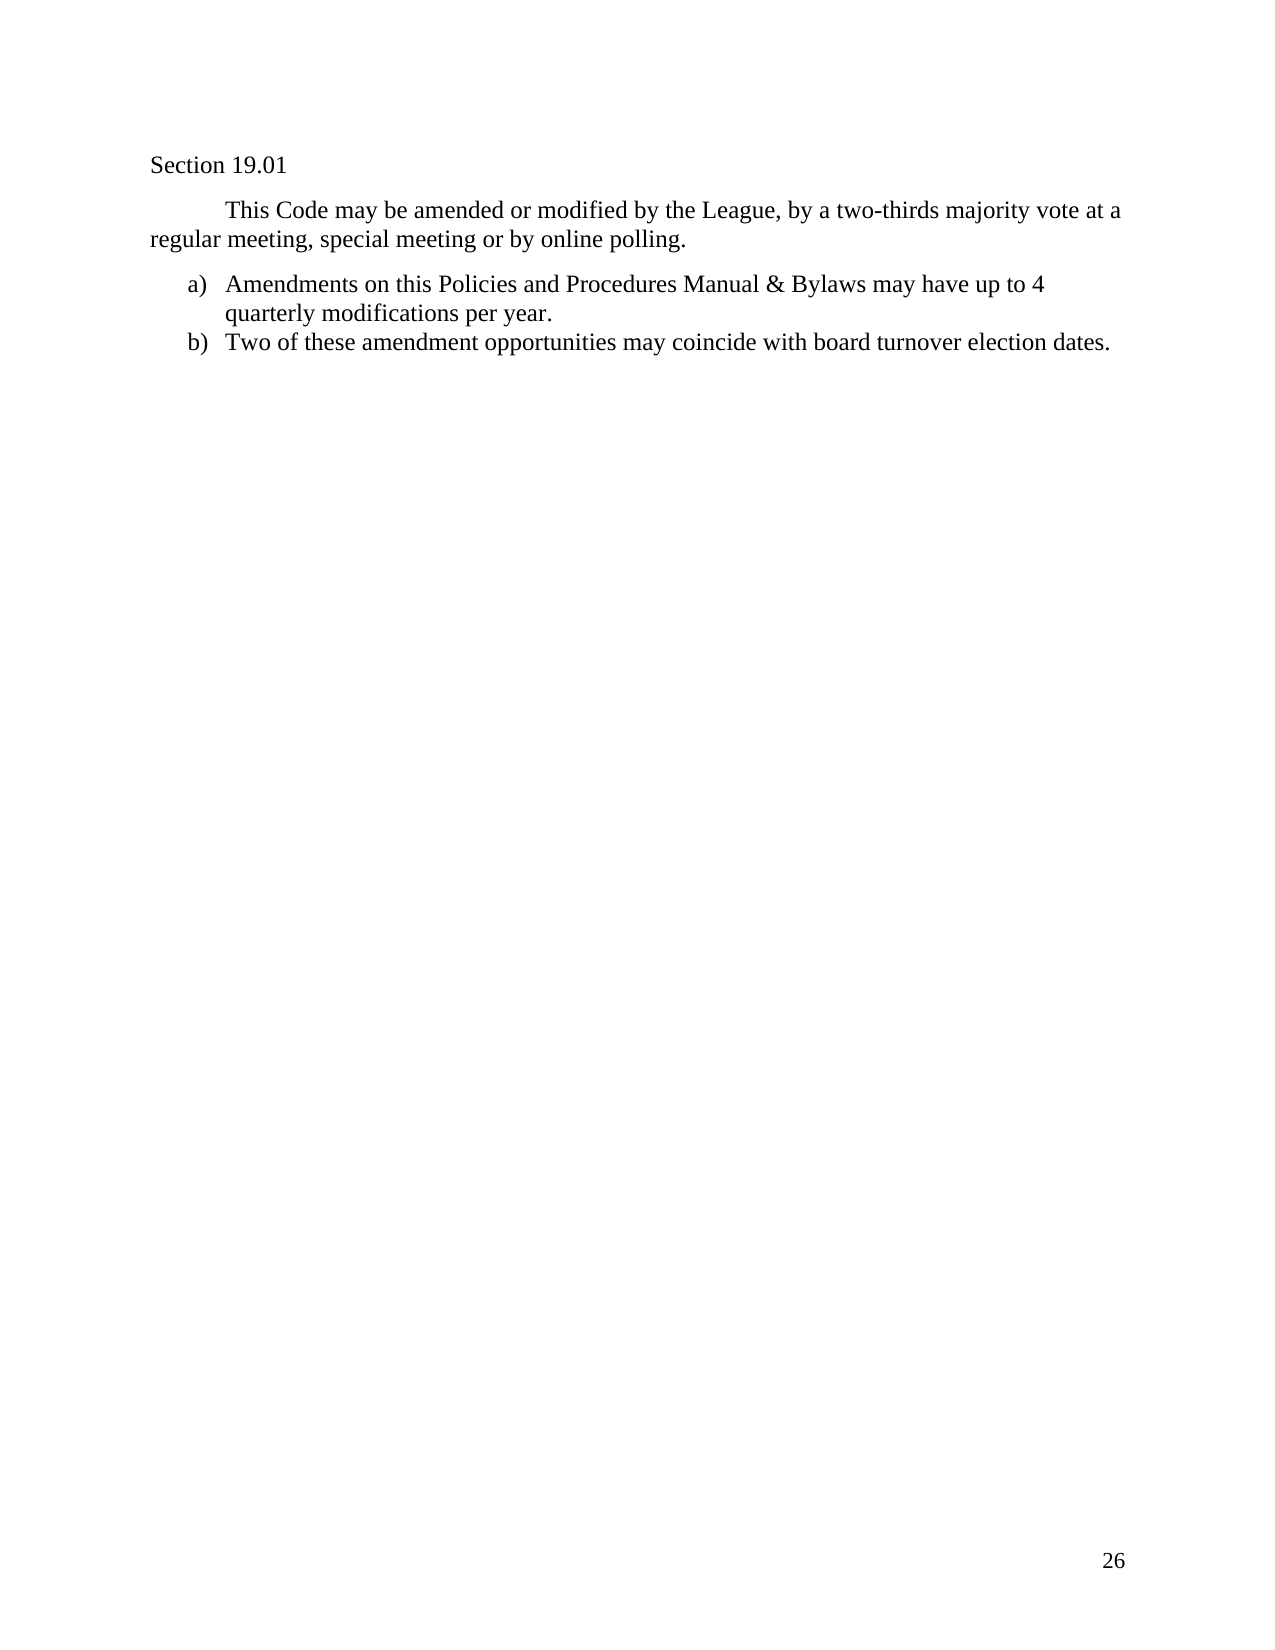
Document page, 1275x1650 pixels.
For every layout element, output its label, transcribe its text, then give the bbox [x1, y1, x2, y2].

text This Code may be amended or modified by the League, by a two-thirds majority vote at a regular meeting, special meeting or by online polling. [150, 195, 1125, 253]
list Amendments on this Policies and Procedures Manual & Bylaws may have up to 4 quarterly modifications per year. [187, 269, 1125, 327]
list Two of these amendment opportunities may coincide with board turnover election dates. [187, 327, 1125, 356]
text Section 19.01 [150, 150, 1125, 179]
